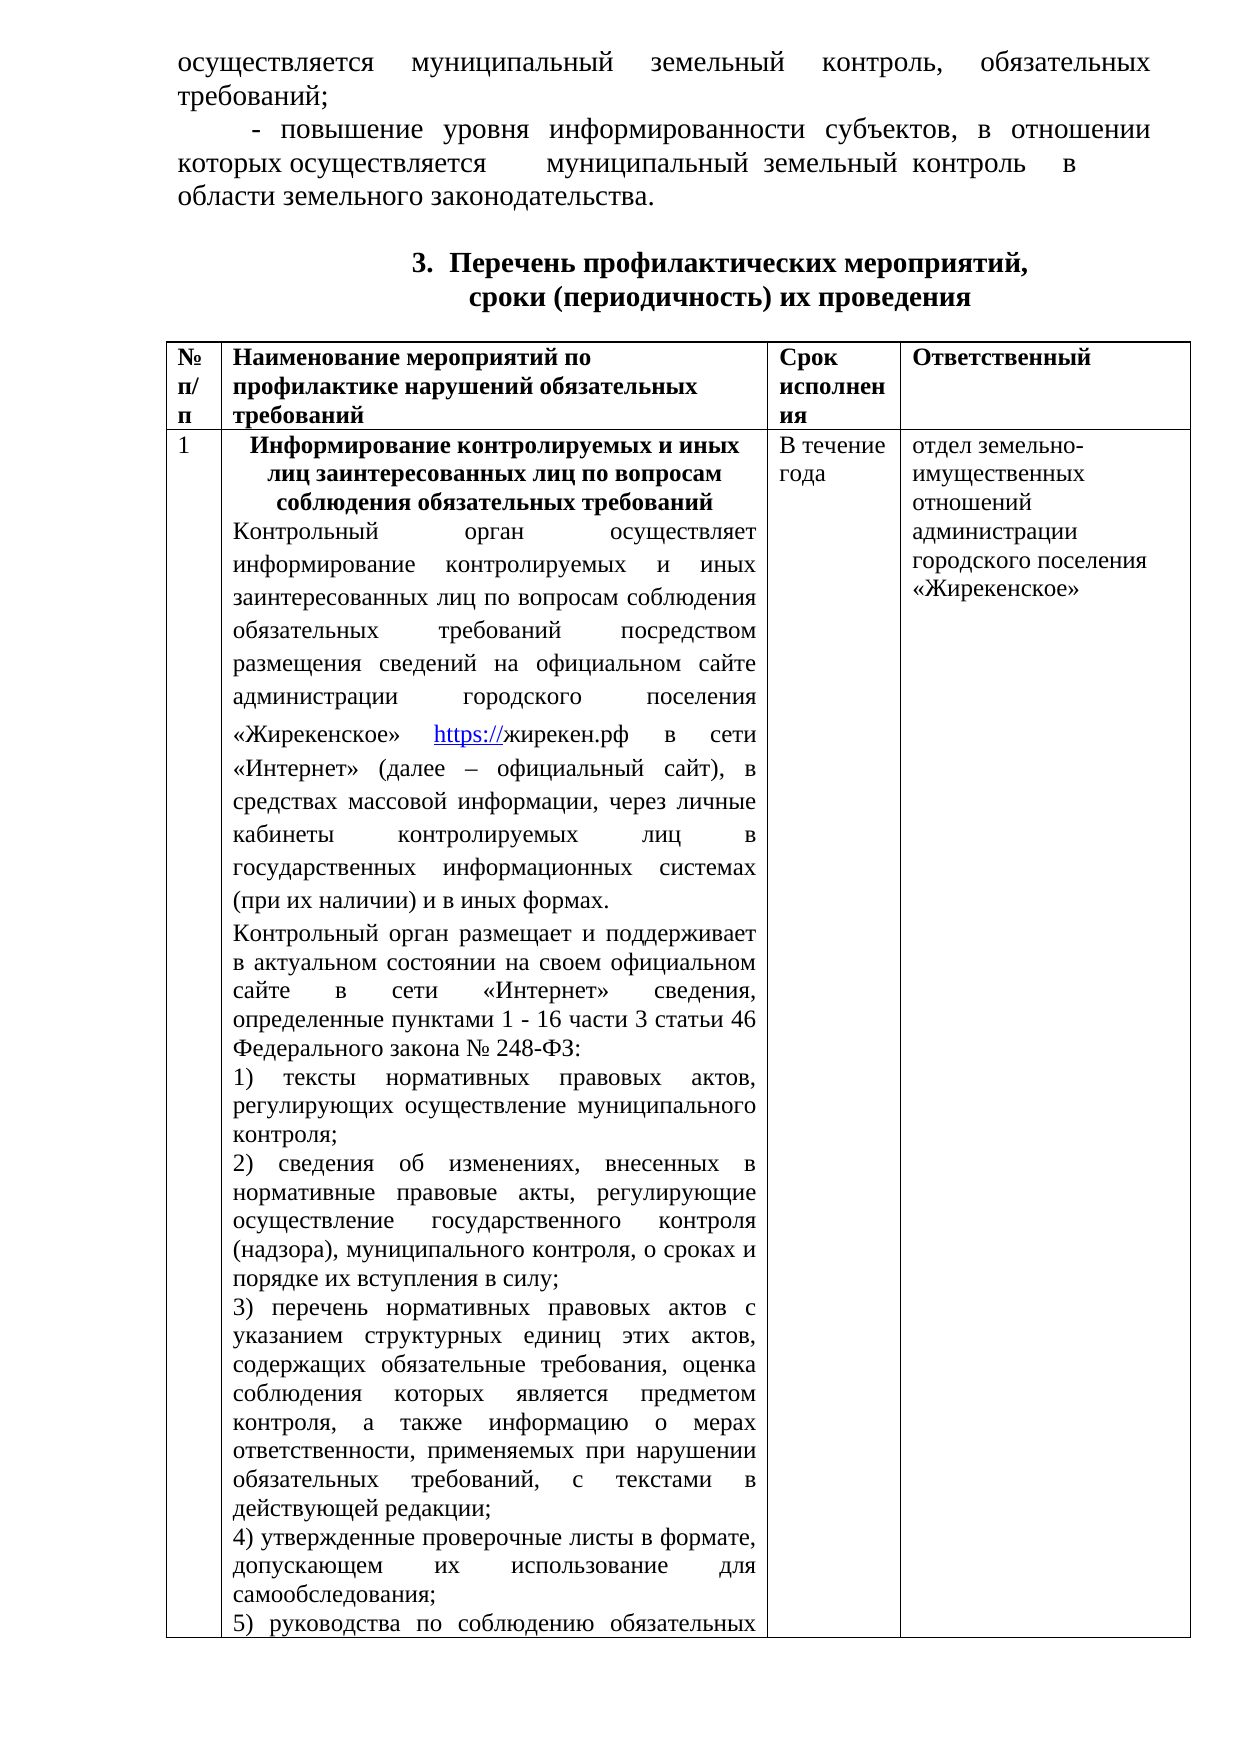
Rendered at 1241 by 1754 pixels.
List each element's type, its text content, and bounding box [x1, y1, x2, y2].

table_header Наименование мероприятий по профилактике нарушений обязательных требований [222, 343, 767, 429]
table_cell 1 [167, 430, 221, 1637]
table_cell В течение года [768, 430, 900, 1637]
table_header Срок исполнения [768, 343, 900, 429]
text - повышение уровня информированности субъектов, в отношении которых осуществляется муниципальный земельный контроль в области земельного законодательства. [177, 111, 1152, 212]
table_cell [222, 430, 767, 1637]
table_header Ответственный [901, 343, 1190, 429]
list Перечень профилактических мероприятий, [288, 246, 1152, 279]
text сроки (периодичность) их проведения [288, 279, 1152, 313]
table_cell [901, 430, 1190, 1637]
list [177, 44, 1152, 111]
table_header № п/п [167, 343, 221, 429]
